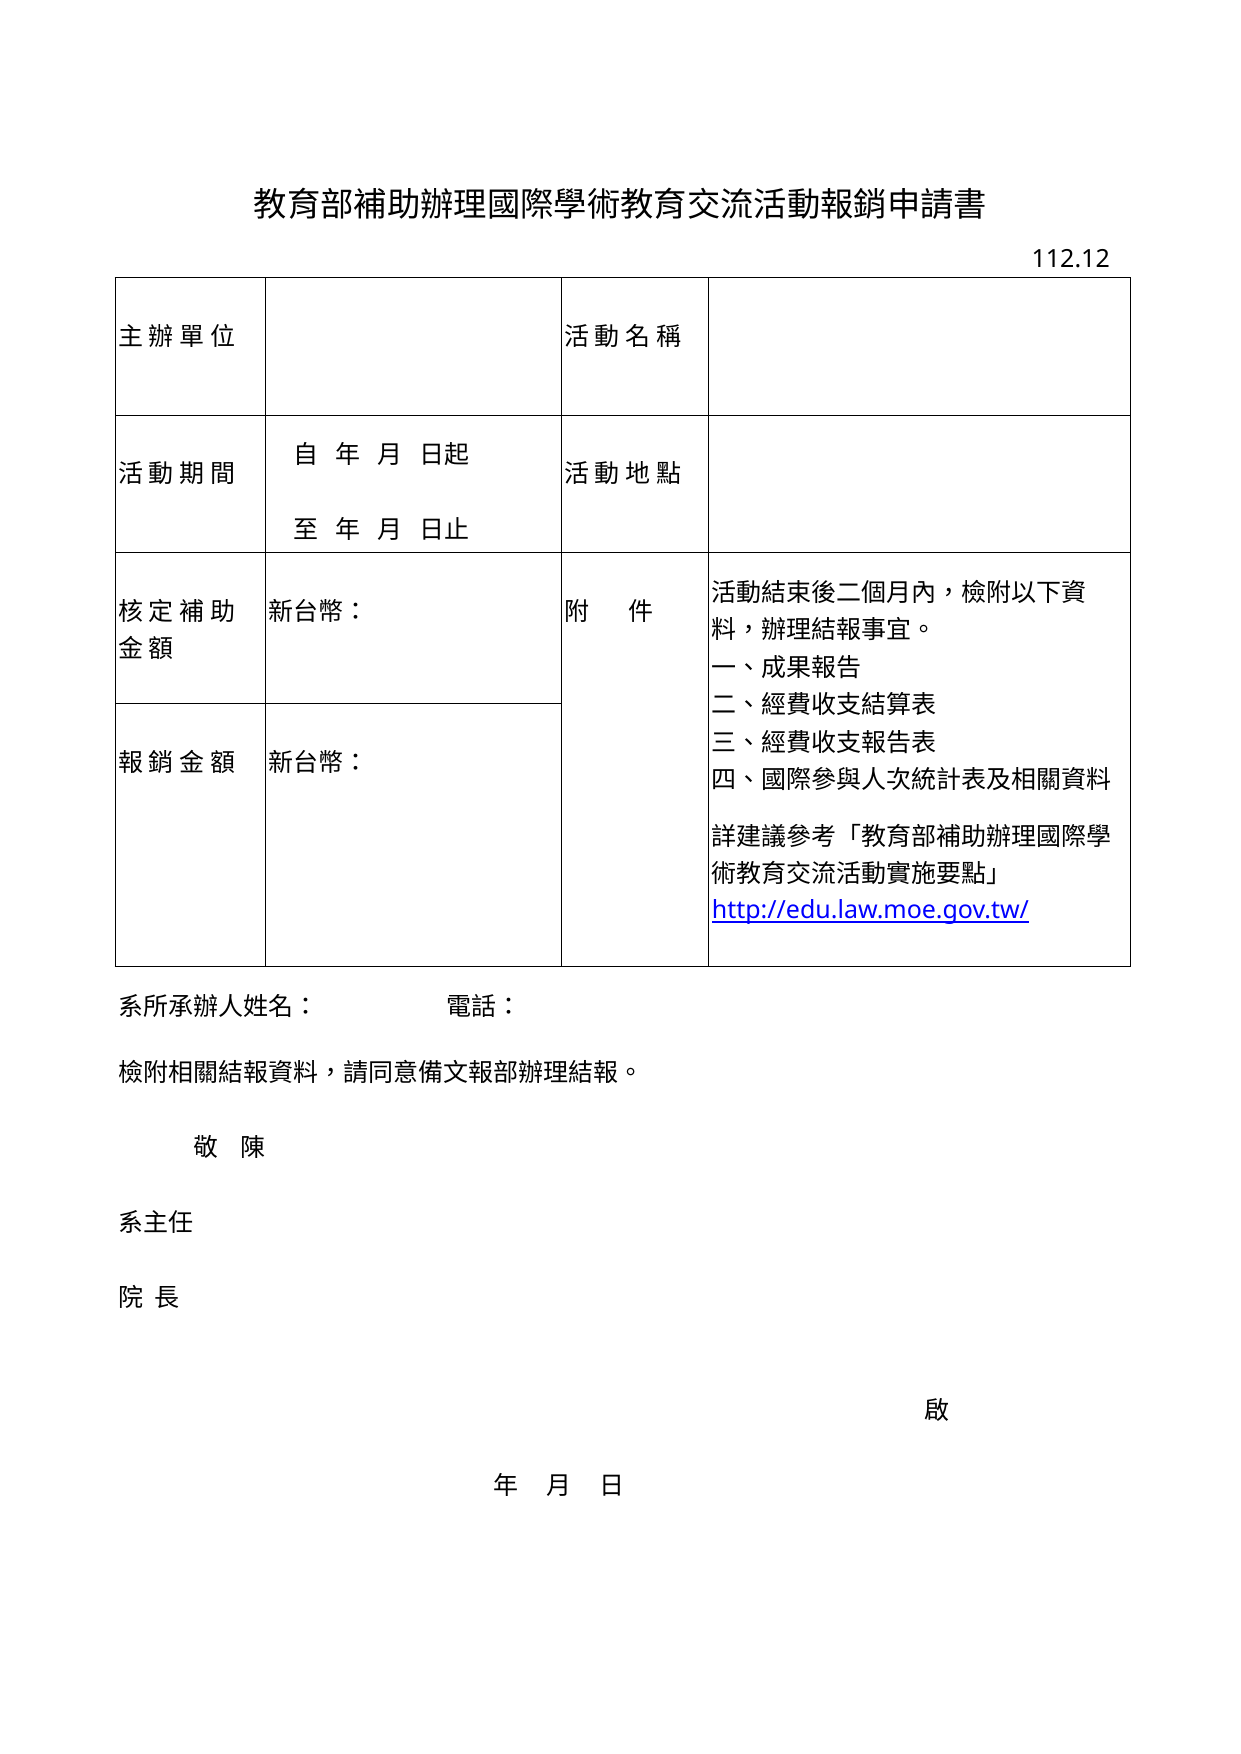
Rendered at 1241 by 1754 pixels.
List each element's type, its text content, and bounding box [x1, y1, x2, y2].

text 院 長 [118, 1277, 1122, 1314]
table_header [709, 278, 1130, 414]
text 年 月 日 [118, 1464, 1122, 1502]
table_header [266, 278, 561, 414]
table_cell [709, 416, 1130, 552]
text 教育部補助辦理國際學術教育交流活動報銷申請書 [118, 164, 1122, 239]
table_cell 活 動 地 點 [562, 416, 708, 552]
text 敬 陳 [118, 1127, 1122, 1164]
table_header 主 辦 單 位 [116, 278, 265, 414]
text 檢附相關結報資料，請同意備文報部辦理結報。 [118, 1052, 1122, 1089]
text 系所承辦人姓名： 電話： [118, 985, 1122, 1023]
table_header 活 動 名 稱 [562, 278, 708, 414]
table_cell 報 銷 金 額 [116, 704, 265, 966]
text 系主任 [118, 1202, 1122, 1239]
text 啟 [118, 1389, 1122, 1427]
text 112.12 [118, 239, 1109, 277]
table_cell 核 定 補 助 金 額 [116, 553, 265, 703]
table_cell 活動結束後二個月內，檢附以下資料，辦理結報事宜。 一、成果報告 二、經費收支結算表 三、經費收支報告表 四、國際參與人次統計表及相關資料 詳建議參考「教育部補助辦理國際學術教育交流活動實施要點」 http://edu.law.moe.gov.tw/ [709, 553, 1130, 966]
table_cell 活 動 期 間 [116, 416, 265, 552]
table_cell 新台幣： [266, 553, 561, 703]
table_cell 新台幣： [266, 704, 561, 966]
table_cell 附 件 [562, 553, 708, 966]
table_cell 自 年 月 日起 至 年 月 日止 [266, 416, 561, 552]
